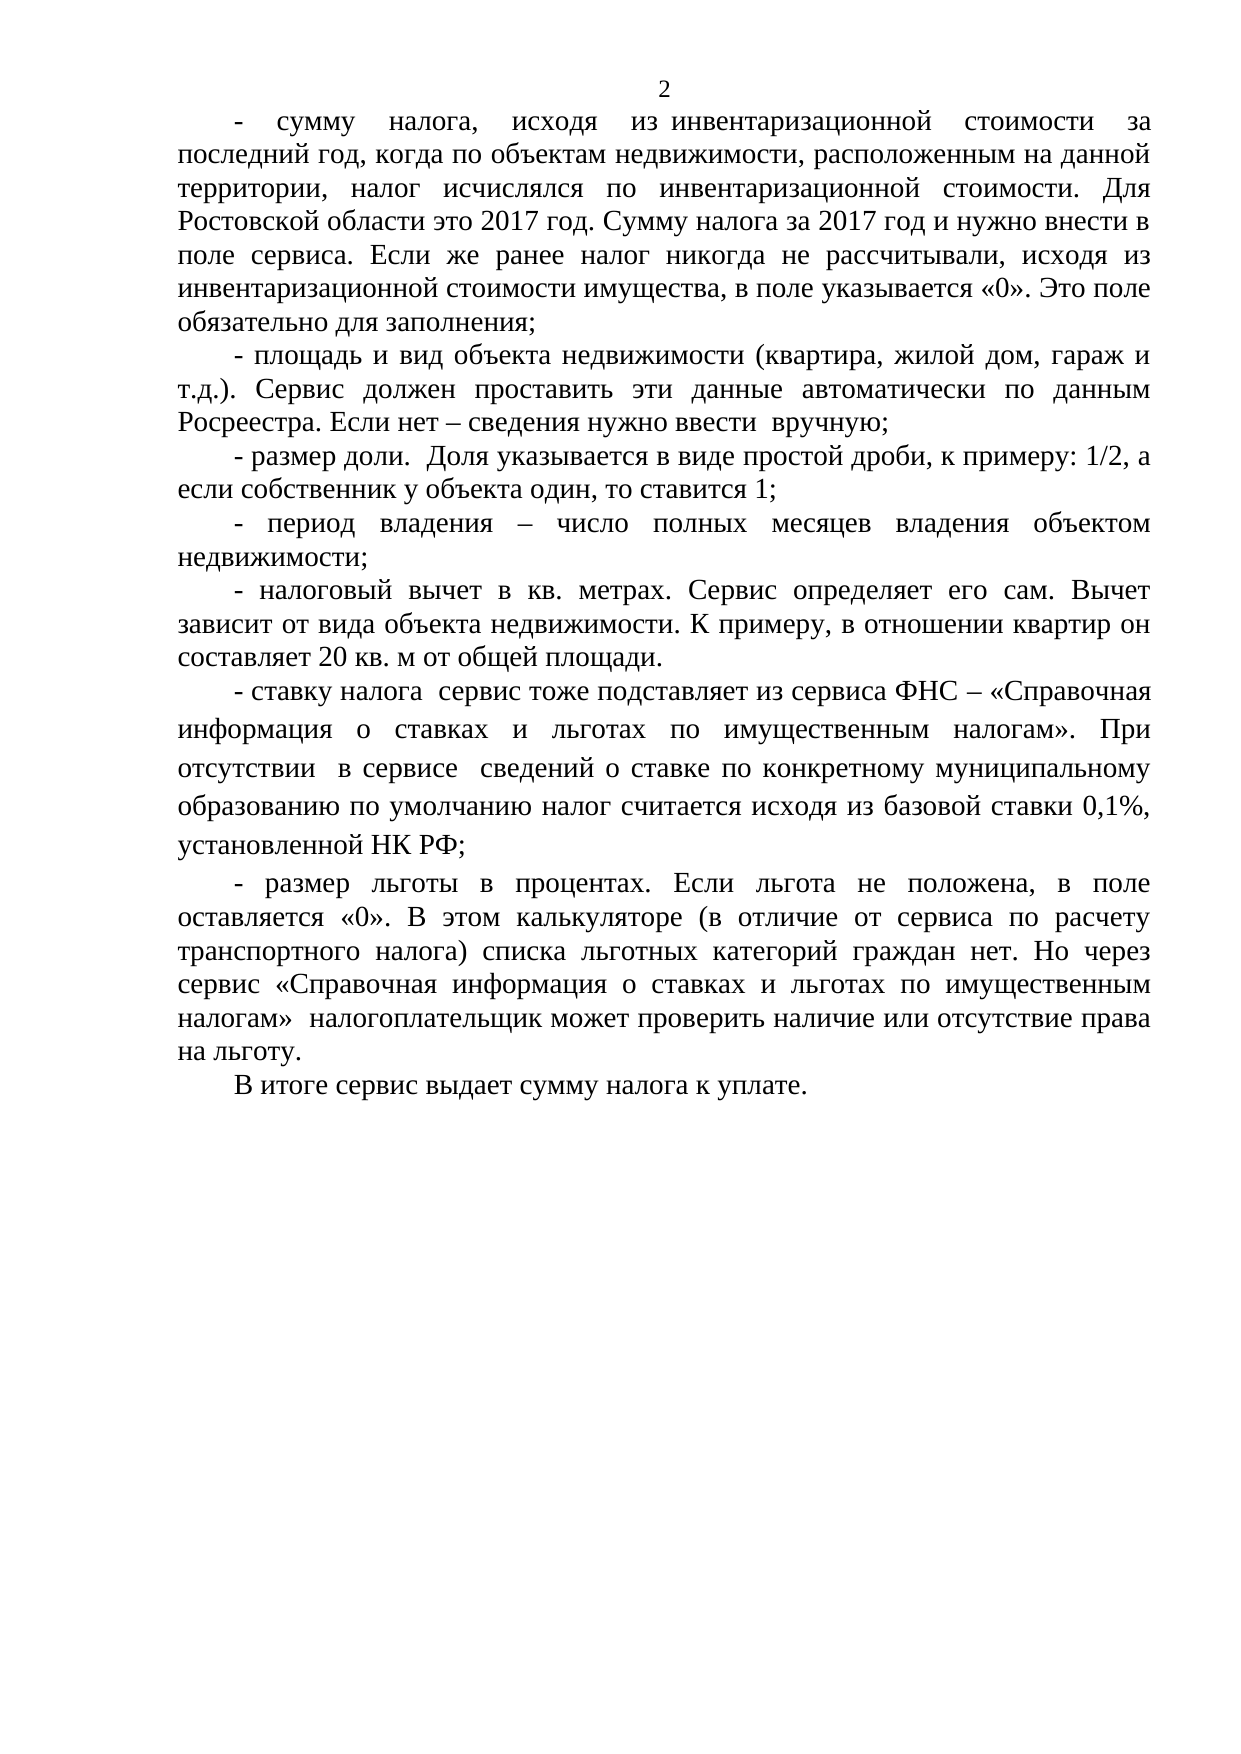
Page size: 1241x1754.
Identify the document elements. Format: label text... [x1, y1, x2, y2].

text - размер доли. Доля указывается в виде простой дроби, к примеру: 1/2, а если собственник у объекта один, то ставится 1; [177, 438, 1152, 505]
text - площадь и вид объекта недвижимости (квартира, жилой дом, гараж и т.д.). Сервис должен проставить эти данные автоматически по данным Росреестра. Если нет – сведения нужно ввести вручную; [177, 337, 1152, 438]
text - период владения – число полных месяцев владения объектом недвижимости; [177, 505, 1152, 572]
text В итоге сервис выдает сумму налога к уплате. [177, 1067, 1152, 1100]
text - налоговый вычет в кв. метрах. Сервис определяет его сам. Вычет зависит от вида объекта недвижимости. К примеру, в отношении квартир он составляет 20 кв. м от общей площади. [177, 572, 1152, 673]
text - размер льготы в процентах. Если льгота не положена, в поле оставляется «0». В этом калькуляторе (в отличие от сервиса по расчету транспортного налога) списка льготных категорий граждан нет. Но через сервис «Справочная информация о ставках и льготах по имущественным налогам» налогоплательщик может проверить наличие или отсутствие права на льготу. [177, 866, 1152, 1067]
text - сумму налога, исходя из инвентаризационной стоимости за последний год, когда по объектам недвижимости, расположенным на данной территории, налог исчислялся по инвентаризационной стоимости. Для Ростовской области это 2017 год. Сумму налога за 2017 год и нужно внести в поле сервиса. Если же ранее налог никогда не рассчитывали, исходя из инвентаризационной стоимости имущества, в поле указывается «0». Это поле обязательно для заполнения; [177, 103, 1152, 337]
text - ставку налога сервис тоже подставляет из сервиса ФНС – «Справочная информация о ставках и льготах по имущественным налогам». При отсутствии в сервисе сведений о ставке по конкретному муниципальному образованию по умолчанию налог считается исходя из базовой ставки 0,1%, установленной НК РФ; [177, 673, 1152, 861]
